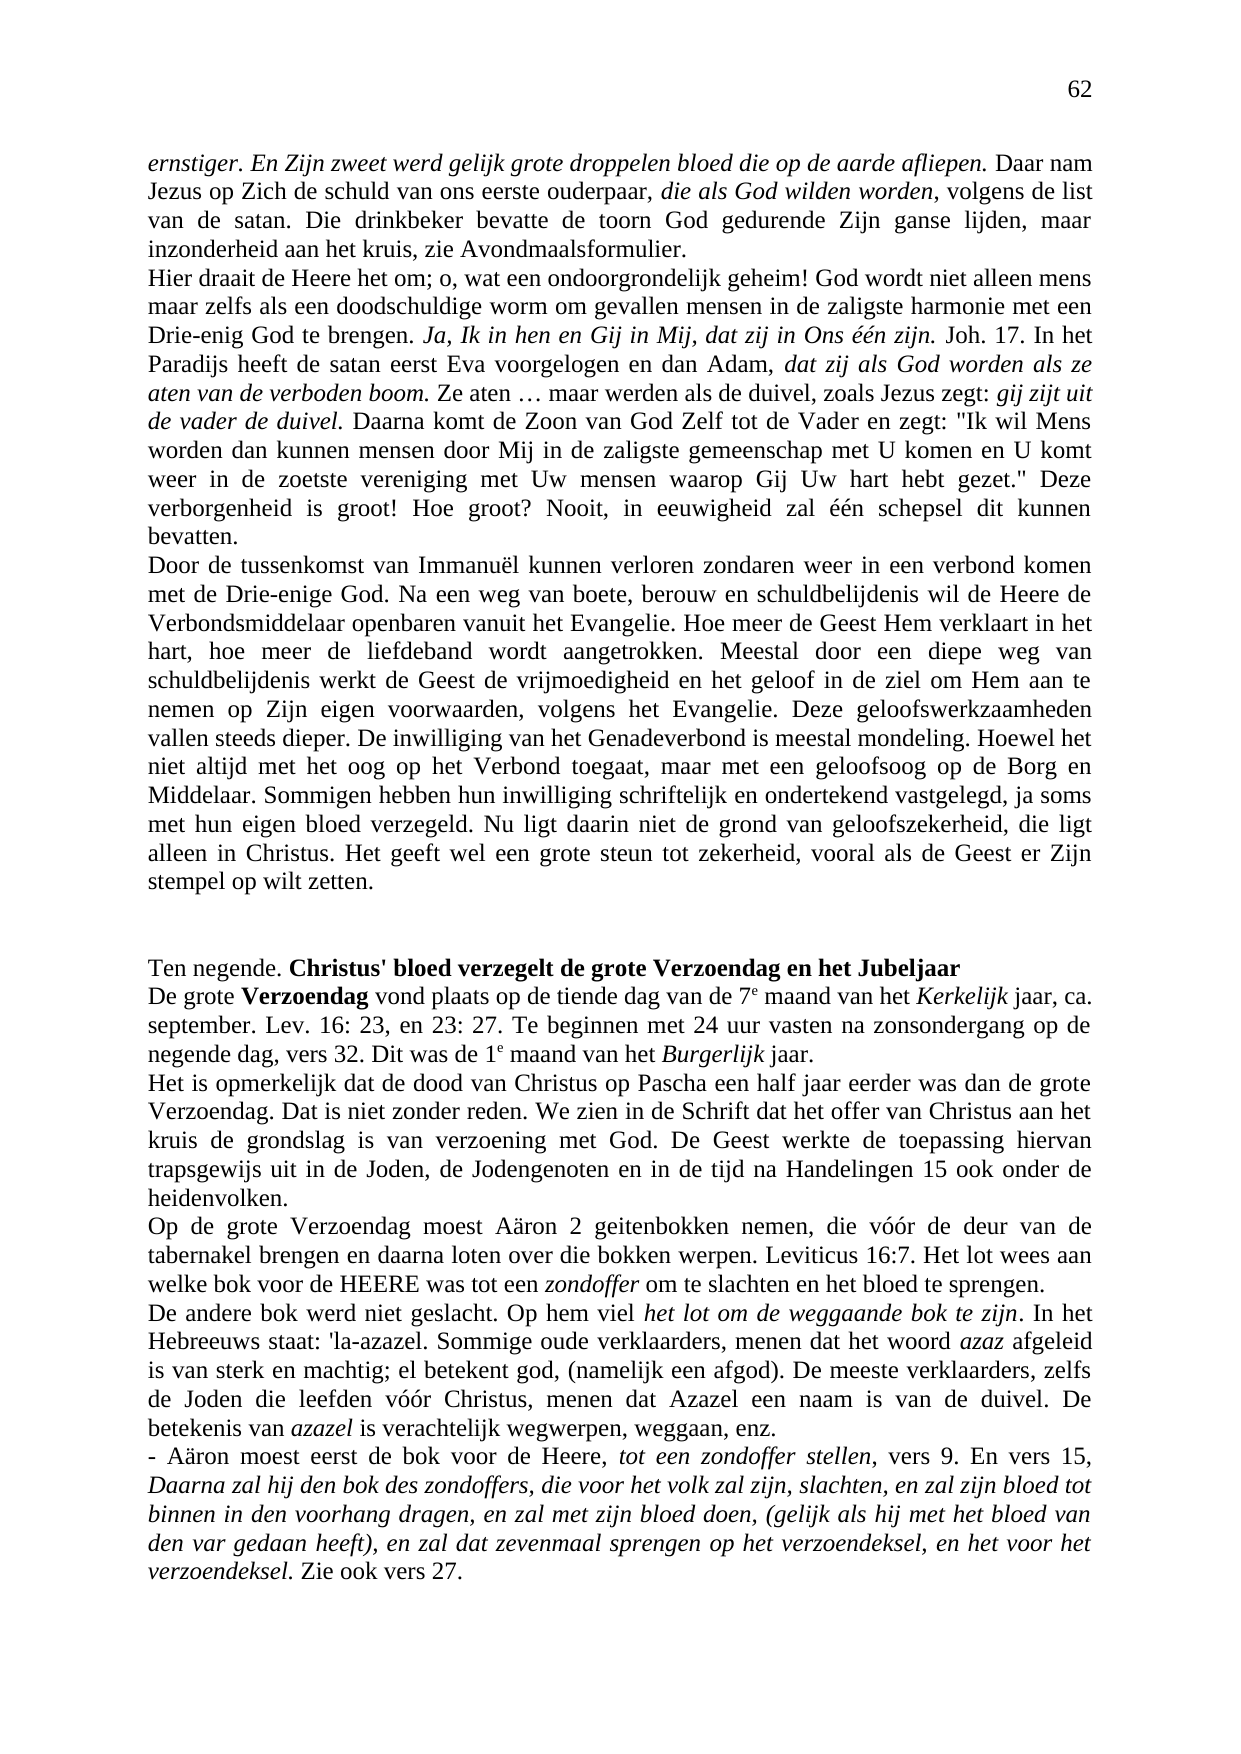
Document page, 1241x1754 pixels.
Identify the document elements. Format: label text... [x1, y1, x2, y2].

text Op de grote Verzoendag moest Aäron 2 geitenbokken nemen, die vóór de deur van de tabernakel brengen en daarna loten over die bokken werpen. Leviticus 16:7. Het lot wees aan welke bok voor de HEERE was tot een zondoffer om te slachten en het bloed te sprengen. [148, 1211, 1093, 1298]
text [148, 148, 1093, 263]
text De grote Verzoendag vond plaats op de tiende dag van de 7e maand van het Kerkelijk jaar, ca. september. Lev. 16: 23, en 23: 27. Te beginnen met 24 uur vasten na zonsondergang op de negende dag, vers 32. Dit was de 1e maand van het Burgerlijk jaar. [148, 981, 1093, 1068]
text De andere bok werd niet geslacht. Op hem viel het lot om de weggaande bok te zijn. In het Hebreeuws staat: 'la-azazel. Sommige oude verklaarders, menen dat het woord azaz afgeleid is van sterk en machtig; el betekent god, (namelijk een afgod). De meeste verklaarders, zelfs de Joden die leefden vóór Christus, menen dat Azazel een naam is van de duivel. De betekenis van azazel is verachtelijk wegwerpen, weggaan, enz. [148, 1298, 1093, 1441]
text Ten negende. Christus' bloed verzegelt de grote Verzoendag en het Jubeljaar [148, 953, 1093, 981]
text Door de tussenkomst van Immanuël kunnen verloren zondaren weer in een verbond komen met de Drie-enige God. Na een weg van boete, berouw en schuldbelijdenis wil de Heere de Verbondsmiddelaar openbaren vanuit het Evangelie. Hoe meer de Geest Hem verklaart in het hart, hoe meer de liefdeband wordt aangetrokken. Meestal door een diepe weg van schuldbelijdenis werkt de Geest de vrijmoedigheid en het geloof in de ziel om Hem aan te nemen op Zijn eigen voorwaarden, volgens het Evangelie. Deze geloofswerkzaamheden vallen steeds dieper. De inwilliging van het Genadeverbond is meestal mondeling. Hoewel het niet altijd met het oog op het Verbond toegaat, maar met een geloofsoog op de Borg en Middelaar. Sommigen hebben hun inwilliging schriftelijk en ondertekend vastgelegd, ja soms met hun eigen bloed verzegeld. Nu ligt daarin niet de grond van geloofszekerheid, die ligt alleen in Christus. Het geeft wel een grote steun tot zekerheid, vooral als de Geest er Zijn stempel op wilt zetten. [148, 550, 1093, 895]
text Het is opmerkelijk dat de dood van Christus op Pascha een half jaar eerder was dan de grote Verzoendag. Dat is niet zonder reden. We zien in de Schrift dat het offer van Christus aan het kruis de grondslag is van verzoening met God. De Geest werkte de toepassing hiervan trapsgewijs uit in de Joden, de Jodengenoten en in de tijd na Handelingen 15 ook onder de heidenvolken. [148, 1068, 1093, 1211]
text Hier draait de Heere het om; o, wat een ondoorgrondelijk geheim! God wordt niet alleen mens maar zelfs als een doodschuldige worm om gevallen mensen in de zaligste harmonie met een Drie-enig God te brengen. Ja, Ik in hen en Gij in Mij, dat zij in Ons één zijn. Joh. 17. In het Paradijs heeft de satan eerst Eva voorgelogen en dan Adam, dat zij als God worden als ze aten van de verboden boom. Ze aten … maar werden als de duivel, zoals Jezus zegt: gij zijt uit de vader de duivel. Daarna komt de Zoon van God Zelf tot de Vader en zegt: "Ik wil Mens worden dan kunnen mensen door Mij in de zaligste gemeenschap met U komen en U komt weer in de zoetste vereniging met Uw mensen waarop Gij Uw hart hebt gezet." Deze verborgenheid is groot! Hoe groot? Nooit, in eeuwigheid zal één schepsel dit kunnen bevatten. [148, 263, 1093, 550]
text - Aäron moest eerst de bok voor de Heere, tot een zondoffer stellen, vers 9. En vers 15, Daarna zal hij den bok des zondoffers, die voor het volk zal zijn, slachten, en zal zijn bloed tot binnen in den voorhang dragen, en zal met zijn bloed doen, (gelijk als hij met het bloed van den var gedaan heeft), en zal dat zevenmaal sprengen op het verzoendeksel, en het voor het verzoendeksel. Zie ook vers 27. [148, 1441, 1093, 1585]
